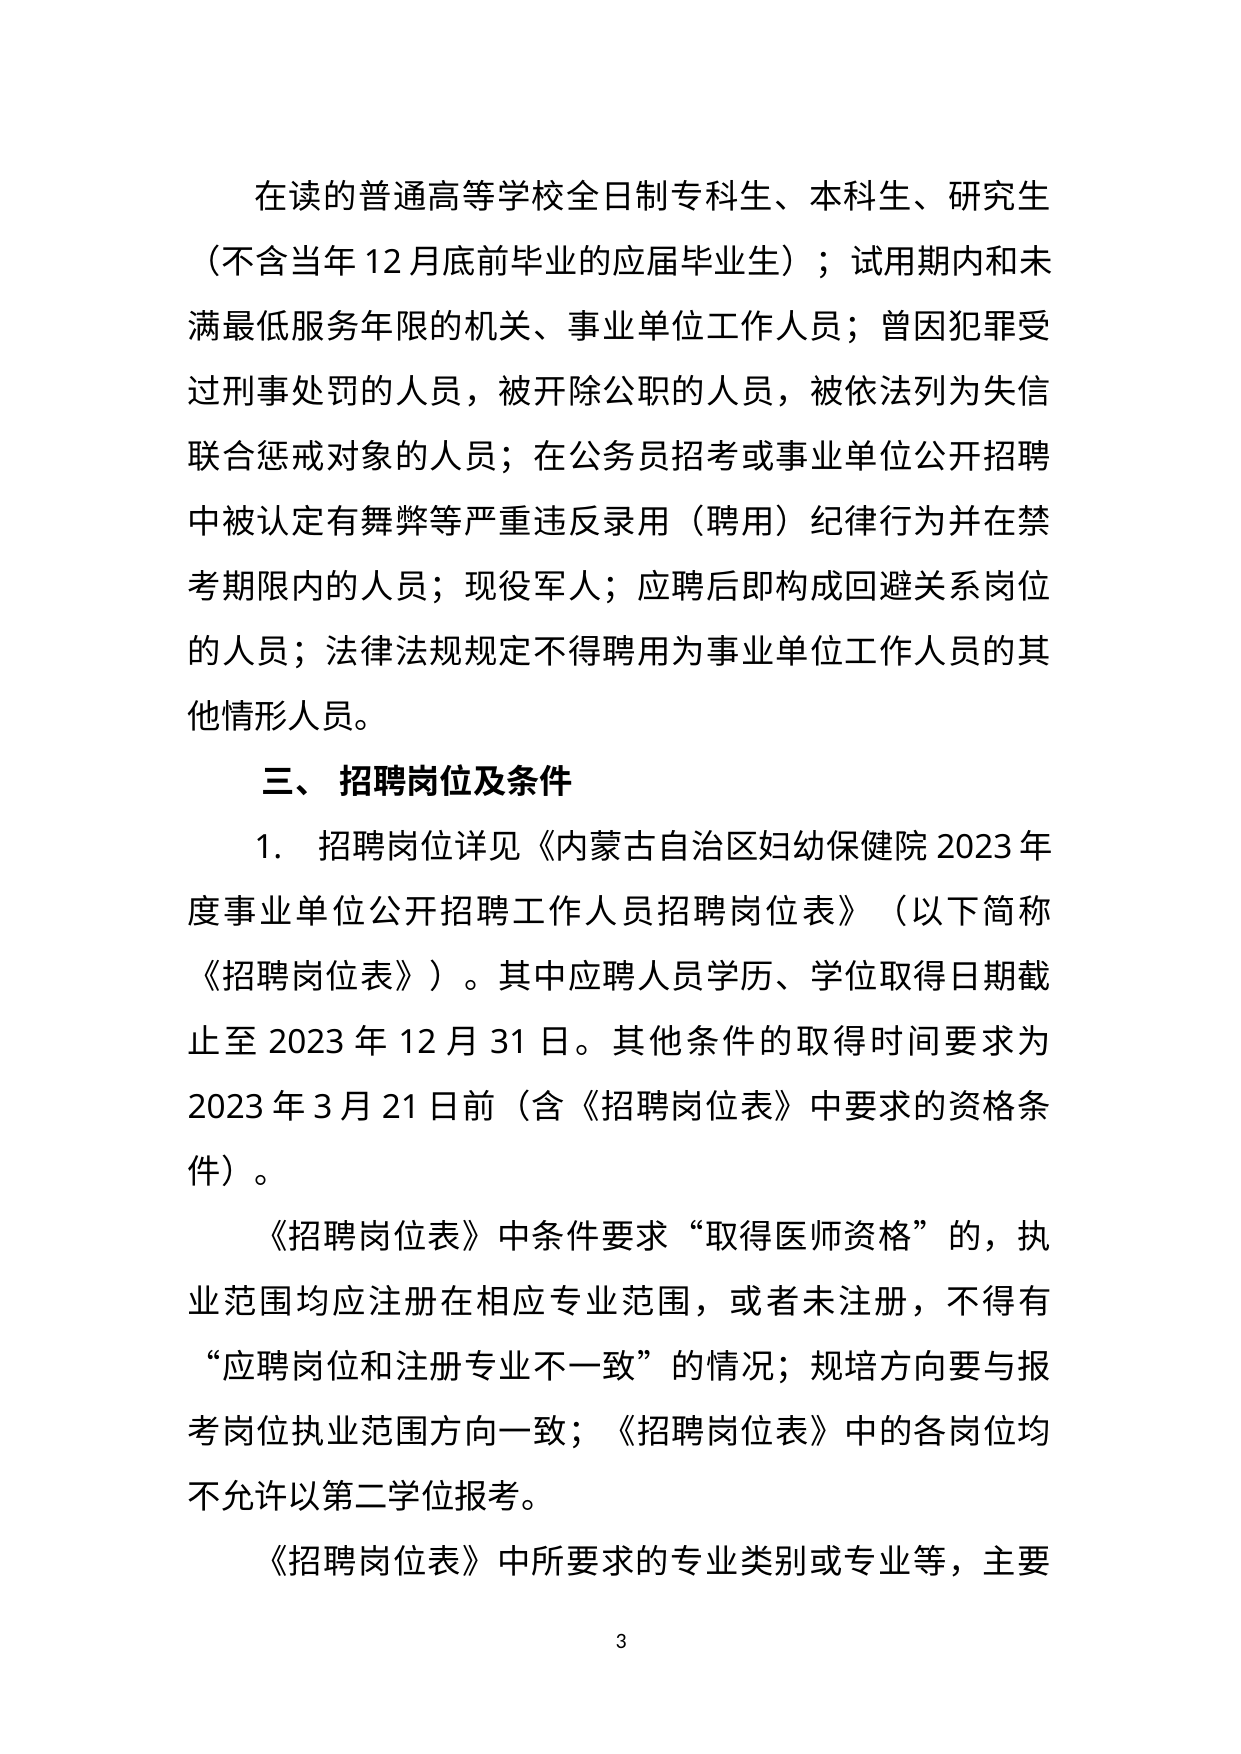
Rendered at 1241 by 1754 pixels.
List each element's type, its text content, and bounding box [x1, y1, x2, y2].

text 在读的普通高等学校全日制专科生、本科生、研究生（不含当年12月底前毕业的应届毕业生）；试用期内和未满最低服务年限的机关、事业单位工作人员；曾因犯罪受过刑事处罚的人员，被开除公职的人员，被依法列为失信联合惩戒对象的人员；在公务员招考或事业单位公开招聘中被认定有舞弊等严重违反录用（聘用）纪律行为并在禁考期限内的人员；现役军人；应聘后即构成回避关系岗位的人员；法律法规规定不得聘用为事业单位工作人员的其他情形人员。 [187, 162, 1053, 747]
text 《招聘岗位表》中条件要求“取得医师资格”的，执业范围均应注册在相应专业范围，或者未注册，不得有“应聘岗位和注册专业不一致”的情况；规培方向要与报考岗位执业范围方向一致；《招聘岗位表》中的各岗位均不允许以第二学位报考。 [187, 1202, 1053, 1527]
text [187, 1527, 1053, 1592]
list 招聘岗位及条件 [261, 747, 1053, 812]
list 招聘岗位详见《内蒙古自治区妇幼保健院2023年度事业单位公开招聘工作人员招聘岗位表》（以下简称《招聘岗位表》）。其中应聘人员学历、学位取得日期截止至2023年12月31日。其他条件的取得时间要求为2023年3月21日前（含《招聘岗位表》中要求的资格条件）。 [187, 812, 1053, 1202]
